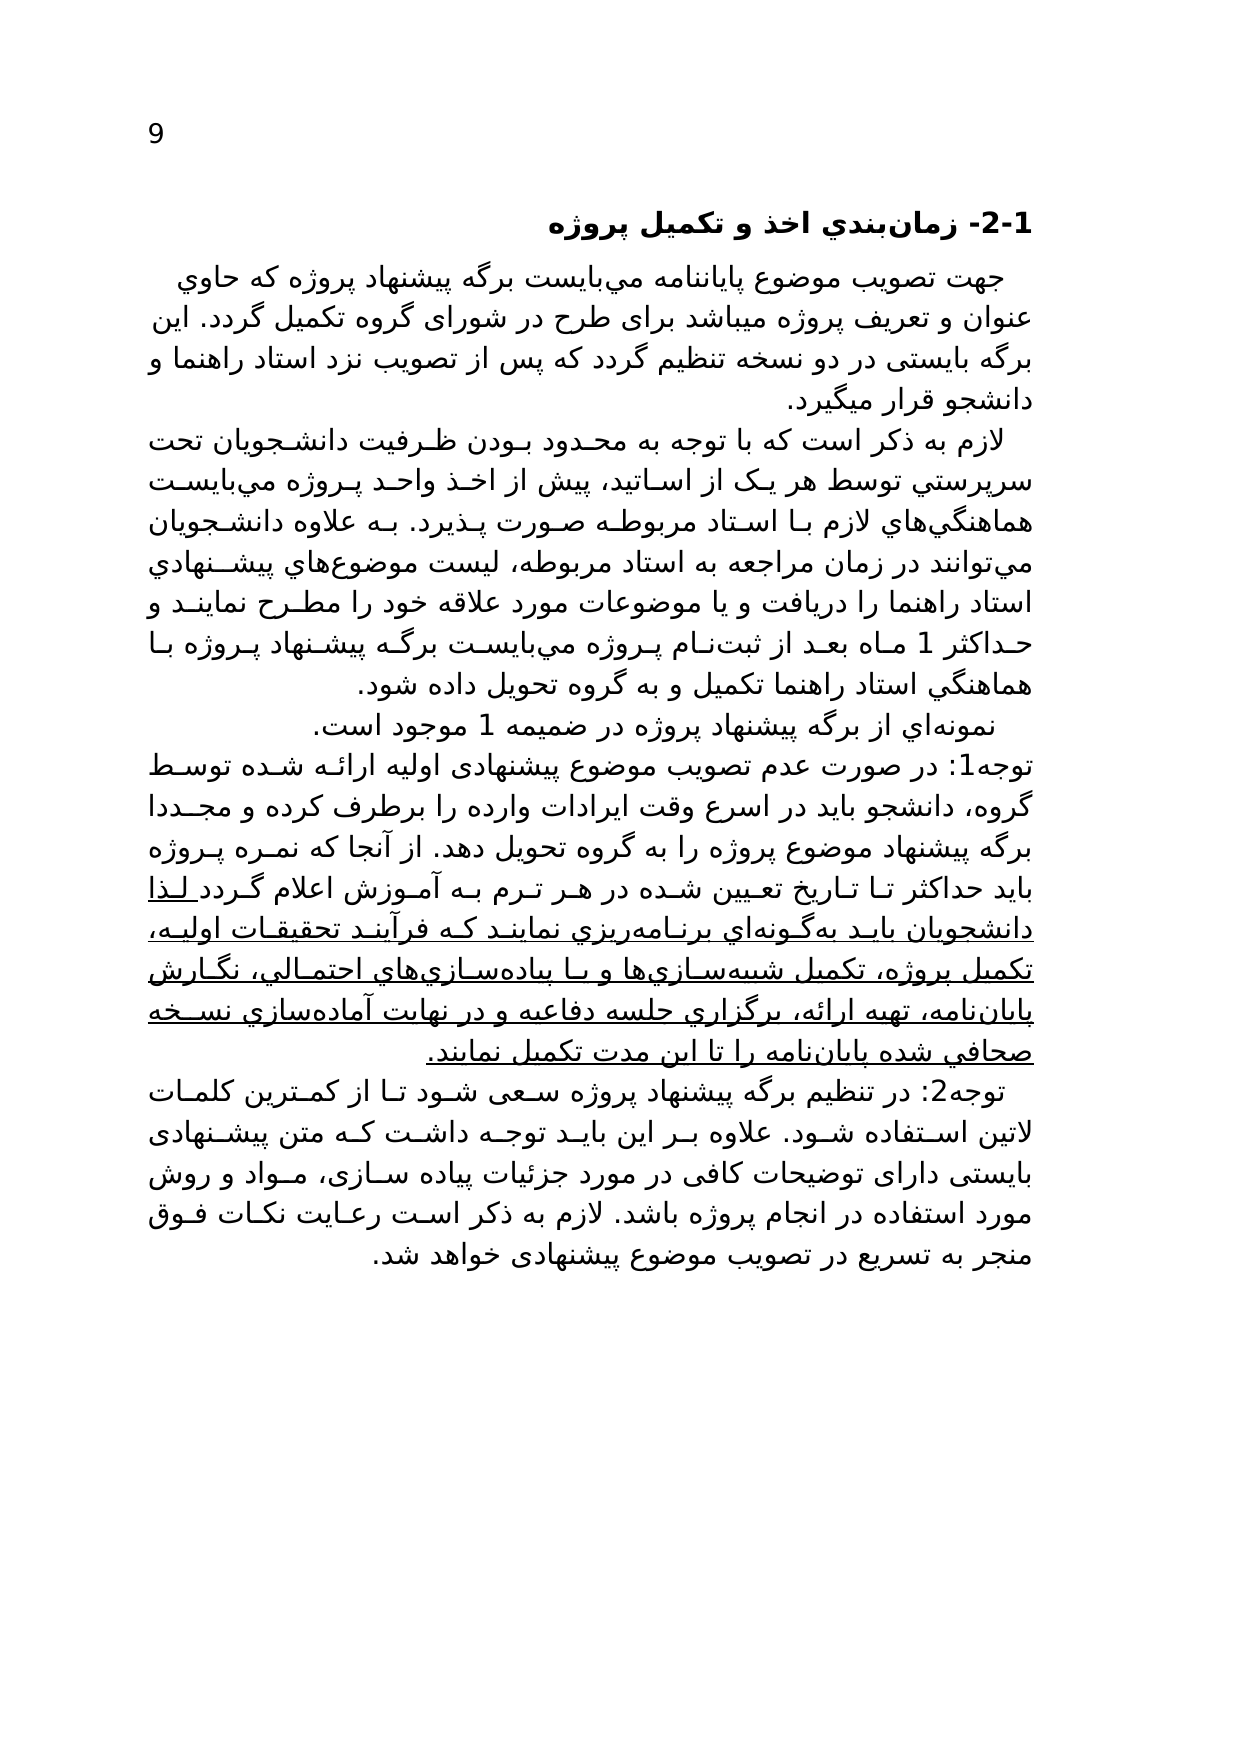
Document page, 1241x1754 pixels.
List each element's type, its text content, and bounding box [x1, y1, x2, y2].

text 2-1- زمان‌بندي اخذ و تکميل پروژه [148, 207, 1033, 241]
text توجه1: در صورت عدم تصويب موضوع پیشنهادی اوليه ارائه شده توسط گروه، دانشجو بايد در اسرع وقت ايرادات وارده را برطرف کرده و مجددا برگه پيشنهاد موضوع پروژه را به گروه تحويل دهد. از آنجا که نمره پروژه بايد حداکثر تا تاریخ تعیین شده در هر ترم به آموزش اعلام گردد لذا دانشجويان بايد به‌گونه‌اي برنامه‌ريزي نمايند که فرآيند تحقيقات اوليه، تکميل پروژه، تکميل شبيه‌سازي‌ها و يا پياده‌سازي‌هاي احتمالي، نگارش پايان‌نامه، تهيه ارائه، برگزاري جلسه دفاعیه و در نهايت آماده‌سازي نسخه صحافي شده پايان‌نامه را تا اين مدت تکميل نمايند. [148, 1024, 1033, 1068]
text توجه1: در صورت عدم تصويب موضوع پیشنهادی اوليه ارائه شده توسط گروه، دانشجو بايد در اسرع وقت ايرادات وارده را برطرف کرده و مجددا برگه پيشنهاد موضوع پروژه را به گروه تحويل دهد. از آنجا که نمره پروژه بايد حداکثر تا تاریخ تعیین شده در هر ترم به آموزش اعلام گردد لذا دانشجويان بايد به‌گونه‌اي برنامه‌ريزي نمايند که فرآيند تحقيقات اوليه، تکميل پروژه، تکميل شبيه‌سازي‌ها و يا پياده‌سازي‌هاي احتمالي، نگارش پايان‌نامه، تهيه ارائه، برگزاري جلسه دفاعیه و در نهايت آماده‌سازي نسخه صحافي شده پايان‌نامه را تا اين مدت تکميل نمايند. [148, 942, 1033, 981]
text نمونه‌اي از برگه پيشنهاد پروژه در ضميمه 1 موجود است. [148, 708, 1033, 742]
text توجه1: در صورت عدم تصويب موضوع پیشنهادی اوليه ارائه شده توسط گروه، دانشجو بايد در اسرع وقت ايرادات وارده را برطرف کرده و مجددا برگه پيشنهاد موضوع پروژه را به گروه تحويل دهد. از آنجا که نمره پروژه بايد حداکثر تا تاریخ تعیین شده در هر ترم به آموزش اعلام گردد لذا دانشجويان بايد به‌گونه‌اي برنامه‌ريزي نمايند که فرآيند تحقيقات اوليه، تکميل پروژه، تکميل شبيه‌سازي‌ها و يا پياده‌سازي‌هاي احتمالي، نگارش پايان‌نامه، تهيه ارائه، برگزاري جلسه دفاعیه و در نهايت آماده‌سازي نسخه صحافي شده پايان‌نامه را تا اين مدت تکميل نمايند. [148, 983, 1033, 1022]
text جهت تصويب موضوع پایاننامه مي‌بايست برگه پيشنهاد پروژه كه حاوي عنوان و تعريف پروژه ميباشد برای طرح در شورای گروه تکميل گردد. این برگه بایستی در دو نسخه تنظیم گردد که پس از تصویب نزد استاد راهنما و دانشجو قرار ميگيرد. [148, 260, 1033, 416]
text توجه1: در صورت عدم تصويب موضوع پیشنهادی اوليه ارائه شده توسط گروه، دانشجو بايد در اسرع وقت ايرادات وارده را برطرف کرده و مجددا برگه پيشنهاد موضوع پروژه را به گروه تحويل دهد. از آنجا که نمره پروژه بايد حداکثر تا تاریخ تعیین شده در هر ترم به آموزش اعلام گردد لذا دانشجويان بايد به‌گونه‌اي برنامه‌ريزي نمايند که فرآيند تحقيقات اوليه، تکميل پروژه، تکميل شبيه‌سازي‌ها و يا پياده‌سازي‌هاي احتمالي، نگارش پايان‌نامه، تهيه ارائه، برگزاري جلسه دفاعیه و در نهايت آماده‌سازي نسخه صحافي شده پايان‌نامه را تا اين مدت تکميل نمايند. [148, 749, 1033, 941]
text لازم به ذکر است که با توجه به محدود بودن ظرفيت دانشجويان تحت سرپرستي توسط هر يک از اساتيد، پيش از اخذ واحد پروژه مي‌بايست هماهنگي‌هاي لازم با استاد مربوطه صورت پذيرد. به علاوه دانشجويان مي‌توانند در زمان مراجعه به استاد مربوطه، ليست موضوع‌هاي پيشنهادي استاد راهنما را دريافت و يا موضوعات مورد علاقه خود را مطرح نمايند و حداکثر 1 ماه بعد از ثبت‌نام پروژه مي‌بايست برگه پيشنهاد پروژه با هماهنگي استاد راهنما تکميل و به گروه تحويل داده شود. [148, 423, 1033, 701]
text توجه2: در تنظیم برگه پیشنهاد پروژه سعی شود تا از کمترین کلمات لاتین استفاده شود. علاوه بر این باید توجه داشت که متن پیشنهادی بایستی دارای توضیحات کافی در مورد جزئیات پیاده سازی، مواد و روش مورد استفاده در انجام پروژه باشد. لازم به ذکر است رعایت نکات فوق منجر به تسریع در تصویب موضوع پیشنهادی خواهد شد. [148, 1074, 1033, 1271]
